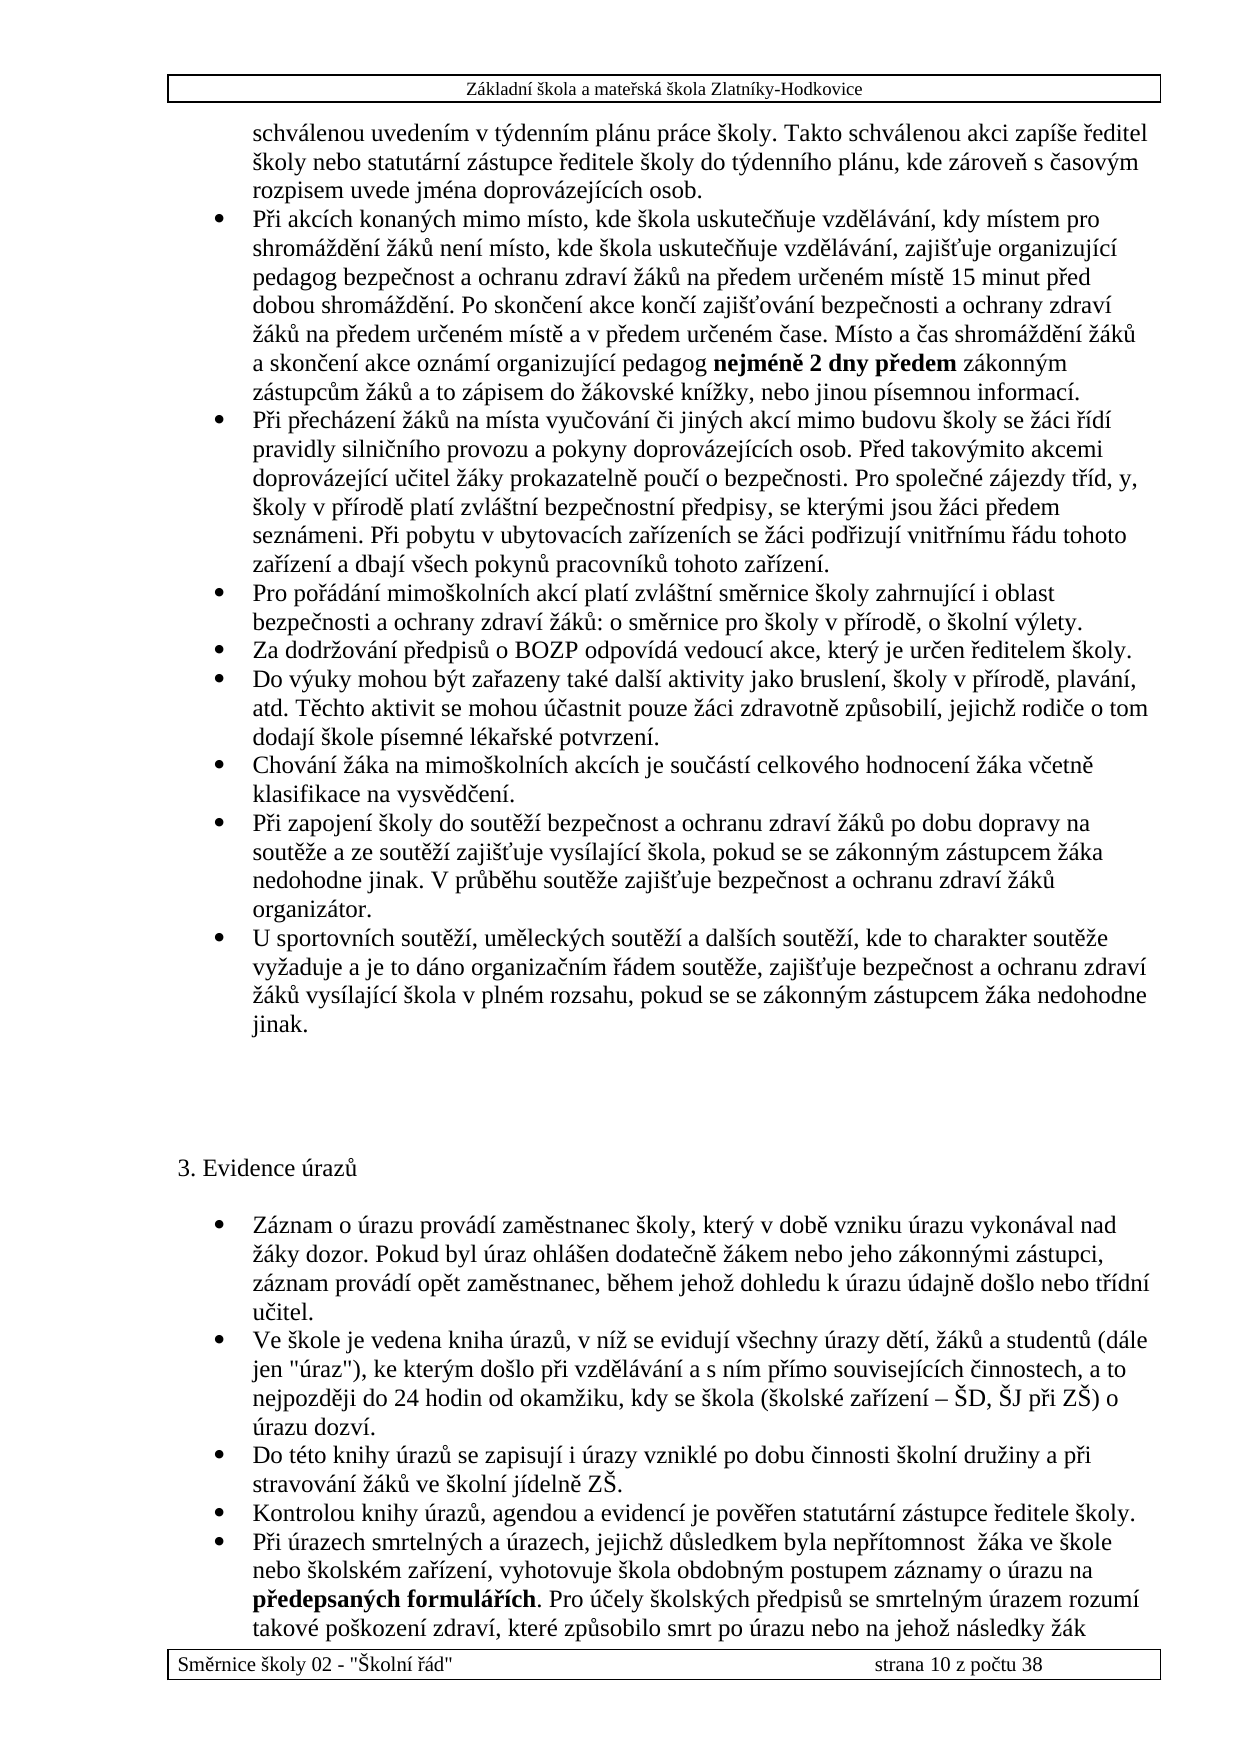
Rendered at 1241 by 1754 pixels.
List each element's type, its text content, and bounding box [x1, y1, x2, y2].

list Při akcích konaných mimo místo, kde škola uskutečňuje vzdělávání, kdy místem pro shromáždění žáků není místo, kde škola uskutečňuje vzdělávání, zajišťuje organizující pedagog bezpečnost a ochranu zdraví žáků na předem určeném místě 15 minut před dobou shromáždění. Po skončení akce končí zajišťování bezpečnosti a ochrany zdraví žáků na předem určeném místě a v předem určeném čase. Místo a čas shromáždění žáků a skončení akce oznámí organizující pedagog nejméně 2 dny předem zákonným zástupcům žáků a to zápisem do žákovské knížky, nebo jinou písemnou informací. [215, 204, 1152, 406]
list Do výuky mohou být zařazeny také další aktivity jako bruslení, školy v přírodě, plavání, atd. Těchto aktivit se mohou účastnit pouze žáci zdravotně způsobilí, jejichž rodiče o tom dodají škole písemné lékařské potvrzení. [215, 664, 1152, 751]
list Do této knihy úrazů se zapisují i úrazy vzniklé po dobu činnosti školní družiny a při stravování žáků ve školní jídelně ZŠ. [215, 1441, 1152, 1498]
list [215, 1527, 1152, 1642]
text 3. Evidence úrazů [177, 1153, 1152, 1182]
list Pro pořádání mimoškolních akcí platí zvláštní směrnice školy zahrnující i oblast bezpečnosti a ochrany zdraví žáků: o směrnice pro školy v přírodě, o školní výlety. [215, 578, 1152, 636]
list Záznam o úrazu provádí zaměstnanec školy, který v době vzniku úrazu vykonával nad žáky dozor. Pokud byl úraz ohlášen dodatečně žákem nebo jeho zákonnými zástupci, záznam provádí opět zaměstnanec, během jehož dohledu k úrazu údajně došlo nebo třídní učitel. [215, 1211, 1152, 1326]
list Kontrolou knihy úrazů, agendou a evidencí je pověřen statutární zástupce ředitele školy. [215, 1498, 1152, 1527]
list Při přecházení žáků na místa vyučování či jiných akcí mimo budovu školy se žáci řídí pravidly silničního provozu a pokyny doprovázejících osob. Před takovýmito akcemi doprovázející učitel žáky prokazatelně poučí o bezpečnosti. Pro společné zájezdy tříd, y, školy v přírodě platí zvláštní bezpečnostní předpisy, se kterými jsou žáci předem seznámeni. Při pobytu v ubytovacích zařízeních se žáci podřizují vnitřnímu řádu tohoto zařízení a dbají všech pokynů pracovníků tohoto zařízení. [215, 406, 1152, 578]
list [215, 118, 1152, 204]
list U sportovních soutěží, uměleckých soutěží a dalších soutěží, kde to charakter soutěže vyžaduje a je to dáno organizačním řádem soutěže, zajišťuje bezpečnost a ochranu zdraví žáků vysílající škola v plném rozsahu, pokud se se zákonným zástupcem žáka nedohodne jinak. [215, 923, 1152, 1038]
list Za dodržování předpisů o BOZP odpovídá vedoucí akce, který je určen ředitelem školy. [215, 636, 1152, 664]
list Při zapojení školy do soutěží bezpečnost a ochranu zdraví žáků po dobu dopravy na soutěže a ze soutěží zajišťuje vysílající škola, pokud se se zákonným zástupcem žáka nedohodne jinak. V průběhu soutěže zajišťuje bezpečnost a ochranu zdraví žáků organizátor. [215, 808, 1152, 923]
list Ve škole je vedena kniha úrazů, v níž se evidují všechny úrazy dětí, žáků a studentů (dále jen "úraz"), ke kterým došlo při vzdělávání a s ním přímo souvisejících činnostech, a to nejpozději do 24 hodin od okamžiku, kdy se škola (školské zařízení – ŠD, ŠJ při ZŠ) o úrazu dozví. [215, 1326, 1152, 1441]
list Chování žáka na mimoškolních akcích je součástí celkového hodnocení žáka včetně klasifikace na vysvědčení. [215, 751, 1152, 808]
